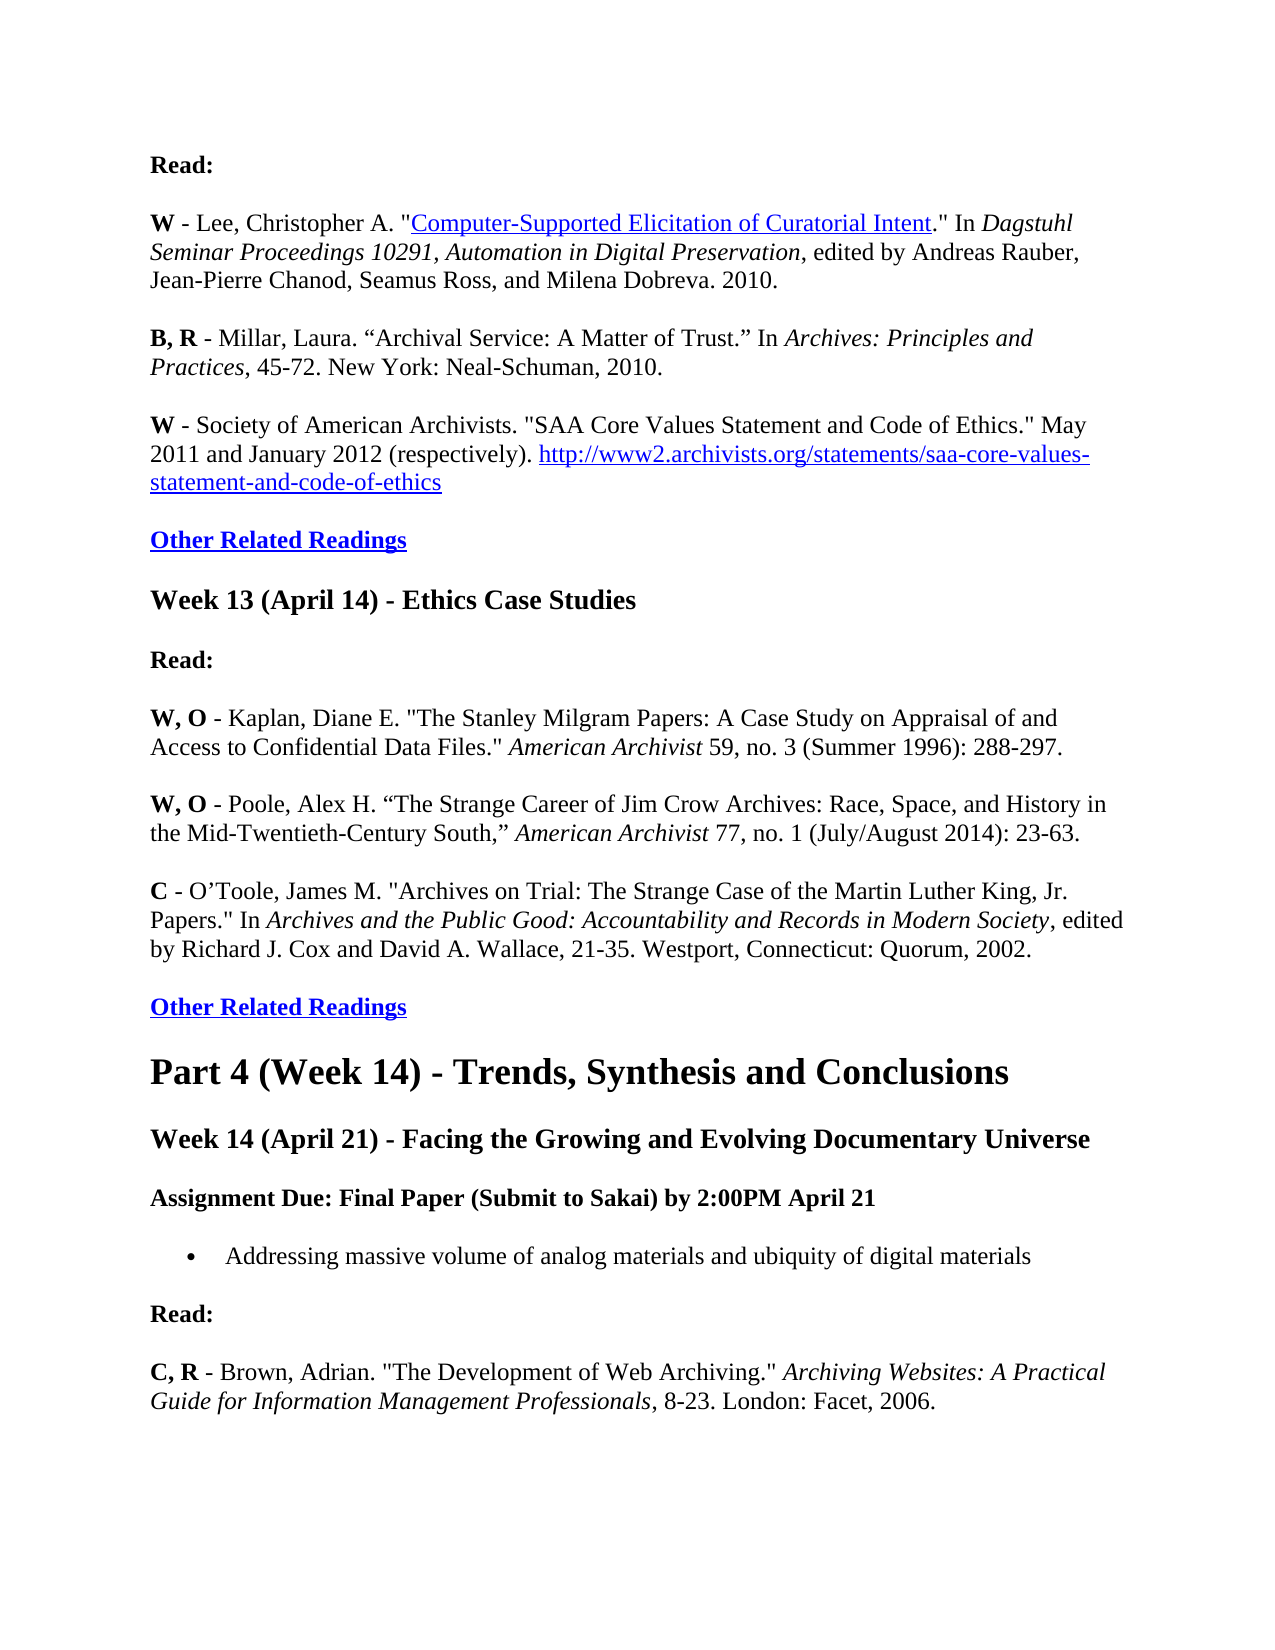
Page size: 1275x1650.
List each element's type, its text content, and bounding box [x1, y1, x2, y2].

text W - Society of American Archivists. "SAA Core Values Statement and Code of Ethics." May 2011 and January 2012 (respectively). http://www2.archivists.org/statements/saa-core-values-statement-and-code-of-ethics [150, 410, 1125, 496]
list Addressing massive volume of analog materials and ubiquity of digital materials [187, 1241, 1125, 1270]
subtitle Other Related Readings [150, 525, 1125, 554]
text B, R - Millar, Laura. “Archival Service: A Matter of Trust.” In Archives: Principles and Practices, 45-72. New York: Neal-Schuman, 2010. [150, 323, 1125, 381]
subtitle Read: [150, 1299, 1125, 1328]
subtitle Week 13 (April 14) - Ethics Case Studies [150, 583, 1125, 616]
text C - O’Toole, James M. "Archives on Trial: The Strange Case of the Martin Luther King, Jr. Papers." In Archives and the Public Good: Accountability and Records in Modern Society, edited by Richard J. Cox and David A. Wallace, 21-35. Westport, Connecticut: Quorum, 2002. [150, 876, 1125, 962]
text W - Lee, Christopher A. "Computer-Supported Elicitation of Curatorial Intent." In Dagstuhl Seminar Proceedings 10291, Automation in Digital Preservation, edited by Andreas Rauber, Jean-Pierre Chanod, Seamus Ross, and Milena Dobreva. 2010. [150, 208, 1125, 294]
subtitle Part 4 (Week 14) - Trends, Synthesis and Conclusions [150, 1049, 1125, 1093]
text Assignment Due: Final Paper (Submit to Sakai) by 2:00PM April 21 [150, 1183, 1125, 1212]
subtitle Read: [150, 645, 1125, 674]
subtitle Other Related Readings [150, 992, 1125, 1020]
text C, R - Brown, Adrian. "The Development of Web Archiving." Archiving Websites: A Practical Guide for Information Management Professionals, 8-23. London: Facet, 2006. [150, 1357, 1125, 1414]
subtitle Week 14 (April 21) - Facing the Growing and Evolving Documentary Universe [150, 1122, 1125, 1154]
text W, O - Poole, Alex H. “The Strange Career of Jim Crow Archives: Race, Space, and History in the Mid-Twentieth-Century South,” American Archivist 77, no. 1 (July/August 2014): 23-63. [150, 789, 1125, 847]
subtitle Read: [150, 150, 1125, 179]
text W, O - Kaplan, Diane E. "The Stanley Milgram Papers: A Case Study on Appraisal of and Access to Confidential Data Files." American Archivist 59, no. 3 (Summer 1996): 288-297. [150, 703, 1125, 760]
